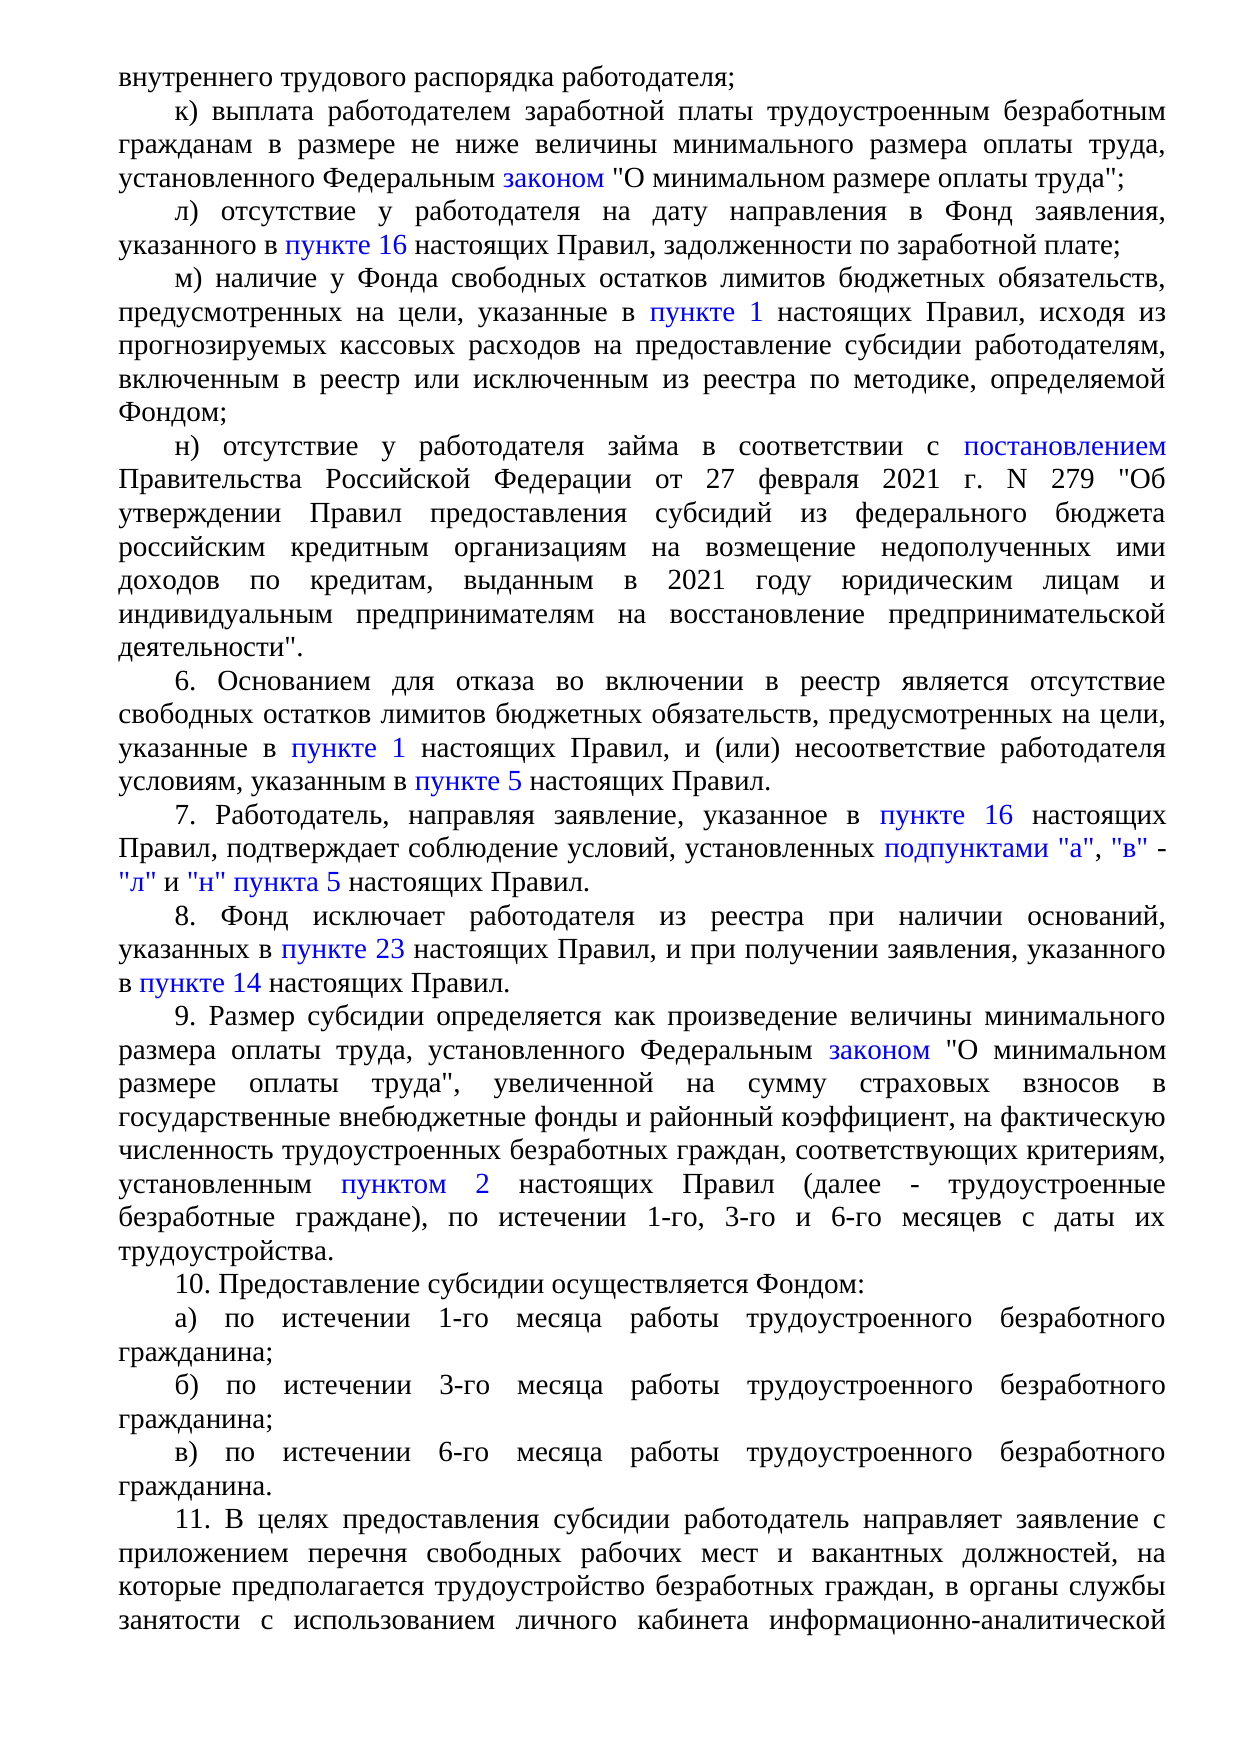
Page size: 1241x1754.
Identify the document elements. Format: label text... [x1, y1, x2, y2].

text а) по истечении 1-го месяца работы трудоустроенного безработного гражданина; [118, 1300, 1167, 1367]
text 9. Размер субсидии определяется как произведение величины минимального размера оплаты труда, установленного Федеральным законом "О минимальном размере оплаты труда", увеличенной на сумму страховых взносов в государственные внебюджетные фонды и районный коэффициент, на фактическую численность трудоустроенных безработных граждан, соответствующих критериям, установленным пунктом 2 настоящих Правил (далее - трудоустроенные безработные граждане), по истечении 1-го, 3-го и 6-го месяцев с даты их трудоустройства. [118, 998, 1167, 1267]
text л) отсутствие у работодателя на дату направления в Фонд заявления, указанного в пункте 16 настоящих Правил, задолженности по заработной плате; [118, 193, 1167, 260]
text в) по истечении 6-го месяца работы трудоустроенного безработного гражданина. [118, 1434, 1167, 1501]
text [118, 1501, 1167, 1636]
text 10. Предоставление субсидии осуществляется Фондом: [118, 1267, 1167, 1300]
text 8. Фонд исключает работодателя из реестра при наличии оснований, указанных в пункте 23 настоящих Правил, и при получении заявления, указанного в пункте 14 настоящих Правил. [118, 898, 1167, 998]
text к) выплата работодателем заработной платы трудоустроенным безработным гражданам в размере не ниже величины минимального размера оплаты труда, установленного Федеральным законом "О минимальном размере оплаты труда"; [118, 93, 1167, 193]
text б) по истечении 3-го месяца работы трудоустроенного безработного гражданина; [118, 1367, 1167, 1434]
text 7. Работодатель, направляя заявление, указанное в пункте 16 настоящих Правил, подтверждает соблюдение условий, установленных подпунктами "а", "в" - "л" и "н" пункта 5 настоящих Правил. [118, 797, 1167, 898]
text н) отсутствие у работодателя займа в соответствии с постановлением Правительства Российской Федерации от 27 февраля 2021 г. N 279 "Об утверждении Правил предоставления субсидий из федерального бюджета российским кредитным организациям на возмещение недополученных ими доходов по кредитам, выданным в 2021 году юридическим лицам и индивидуальным предпринимателям на восстановление предпринимательской деятельности". [118, 428, 1167, 663]
text м) наличие у Фонда свободных остатков лимитов бюджетных обязательств, предусмотренных на цели, указанные в пункте 1 настоящих Правил, исходя из прогнозируемых кассовых расходов на предоставление субсидии работодателям, включенным в реестр или исключенным из реестра по методике, определяемой Фондом; [118, 260, 1167, 428]
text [118, 59, 1167, 93]
text 6. Основанием для отказа во включении в реестр является отсутствие свободных остатков лимитов бюджетных обязательств, предусмотренных на цели, указанные в пункте 1 настоящих Правил, и (или) несоответствие работодателя условиям, указанным в пункте 5 настоящих Правил. [118, 663, 1167, 797]
